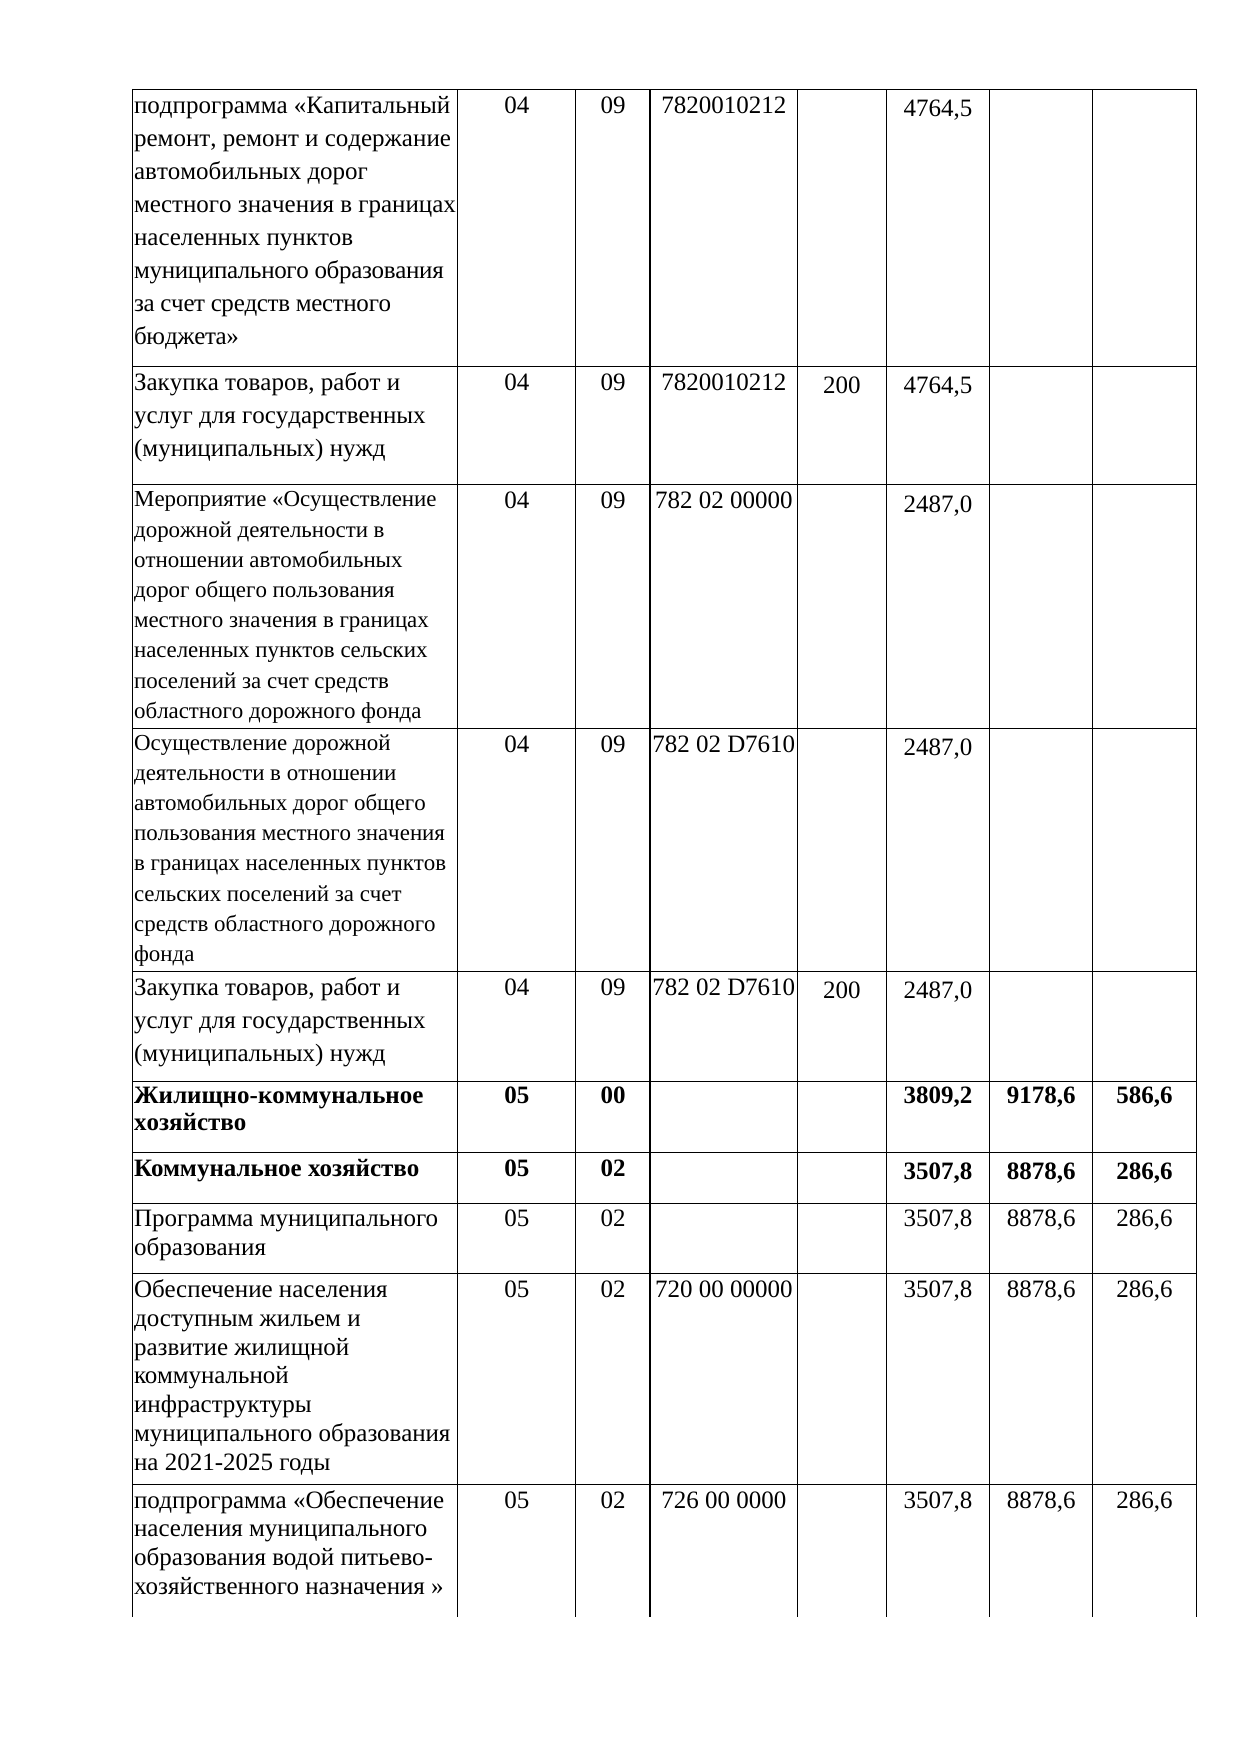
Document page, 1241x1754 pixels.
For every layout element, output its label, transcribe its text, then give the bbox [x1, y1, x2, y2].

table_cell [798, 1153, 886, 1202]
table_cell Мероприятие «Осуществление дорожной деятельности в отношении автомобильных дорог общего пользования местного значения в границах населенных пунктов сельских поселений за счет средств областного дорожного фонда [133, 485, 457, 728]
table_cell 02 [576, 1485, 649, 1617]
table_cell 7820010212 [651, 367, 797, 484]
table_cell 8878,6 [990, 1204, 1092, 1273]
table_cell 04 [458, 729, 575, 971]
table_cell 4764,5 [887, 90, 989, 366]
table_cell 09 [576, 90, 649, 366]
table_cell 782 02 D7610 [651, 729, 797, 971]
table_cell 05 [458, 1485, 575, 1617]
table_cell [1093, 90, 1196, 366]
table_cell 286,6 [1093, 1153, 1196, 1202]
table_cell [798, 1082, 886, 1152]
table_cell 3507,8 [887, 1204, 989, 1273]
table_cell 05 [458, 1082, 575, 1152]
table_cell 02 [576, 1204, 649, 1273]
table_cell 09 [576, 729, 649, 971]
table_cell [798, 729, 886, 971]
table_cell Осуществление дорожной деятельности в отношении автомобильных дорог общего пользования местного значения в границах населенных пунктов сельских поселений за счет средств областного дорожного фонда [133, 729, 457, 971]
table_cell 05 [458, 1204, 575, 1273]
table_cell 3809,2 [887, 1082, 989, 1152]
table_cell [1093, 972, 1196, 1081]
table_cell 286,6 [1093, 1485, 1196, 1617]
table_cell [798, 1485, 886, 1617]
table_cell [1093, 729, 1196, 971]
table_cell 782 02 00000 [651, 485, 797, 728]
table_cell 2487,0 [887, 729, 989, 971]
table_cell [1093, 367, 1196, 484]
table_cell [651, 1204, 797, 1273]
table_cell 05 [458, 1153, 575, 1202]
table_cell 09 [576, 367, 649, 484]
table_cell 8878,6 [990, 1485, 1092, 1617]
table_cell подпрограмма «Капитальный ремонт, ремонт и содержание автомобильных дорог местного значения в границах населенных пунктов муниципального образования за счет средств местного бюджета» [133, 90, 457, 366]
table_cell [651, 1153, 797, 1202]
table_cell [990, 972, 1092, 1081]
table_cell 200 [798, 972, 886, 1081]
table_cell 200 [798, 367, 886, 484]
table_cell [990, 90, 1092, 366]
table_cell 05 [458, 1274, 575, 1484]
table_cell 782 02 D7610 [651, 972, 797, 1081]
table_cell Закупка товаров, работ и услуг для государственных (муниципальных) нужд [133, 972, 457, 1081]
table_cell 7820010212 [651, 90, 797, 366]
table_cell 4764,5 [887, 367, 989, 484]
table_cell 726 00 0000 [651, 1485, 797, 1617]
table_cell [798, 1274, 886, 1484]
table_cell 3507,8 [887, 1274, 989, 1484]
table_cell 286,6 [1093, 1204, 1196, 1273]
table_cell 720 00 00000 [651, 1274, 797, 1484]
table_cell [798, 485, 886, 728]
table_cell [990, 485, 1092, 728]
table_cell Жилищно-коммунальное хозяйство [133, 1082, 457, 1152]
table_cell [651, 1082, 797, 1152]
table_cell [1093, 485, 1196, 728]
table_cell 02 [576, 1153, 649, 1202]
table_cell 09 [576, 972, 649, 1081]
table_cell 9178,6 [990, 1082, 1092, 1152]
table_cell 04 [458, 972, 575, 1081]
table_cell 2487,0 [887, 972, 989, 1081]
table_cell 09 [576, 485, 649, 728]
table_cell 04 [458, 90, 575, 366]
table_cell 02 [576, 1274, 649, 1484]
table_cell [798, 1204, 886, 1273]
table_cell 8878,6 [990, 1274, 1092, 1484]
table_cell [798, 90, 886, 366]
table_cell 8878,6 [990, 1153, 1092, 1202]
table_cell 586,6 [1093, 1082, 1196, 1152]
table_cell 2487,0 [887, 485, 989, 728]
table_cell 3507,8 [887, 1153, 989, 1202]
table_cell [990, 729, 1092, 971]
table_cell 04 [458, 367, 575, 484]
table_cell 3507,8 [887, 1485, 989, 1617]
table_cell [990, 367, 1092, 484]
table_cell Закупка товаров, работ и услуг для государственных (муниципальных) нужд [133, 367, 457, 484]
table_cell Коммунальное хозяйство [133, 1153, 457, 1202]
table_cell 04 [458, 485, 575, 728]
table_cell Обеспечение населения доступным жильем и развитие жилищной коммунальной инфраструктуры муниципального образования на 2021-2025 годы [133, 1274, 457, 1484]
table_cell подпрограмма «Обеспечение населения муниципального образования водой питьево-хозяйственного назначения » [133, 1485, 457, 1617]
table_cell 286,6 [1093, 1274, 1196, 1484]
table_cell Программа муниципального образования [133, 1204, 457, 1273]
table_cell 00 [576, 1082, 649, 1152]
